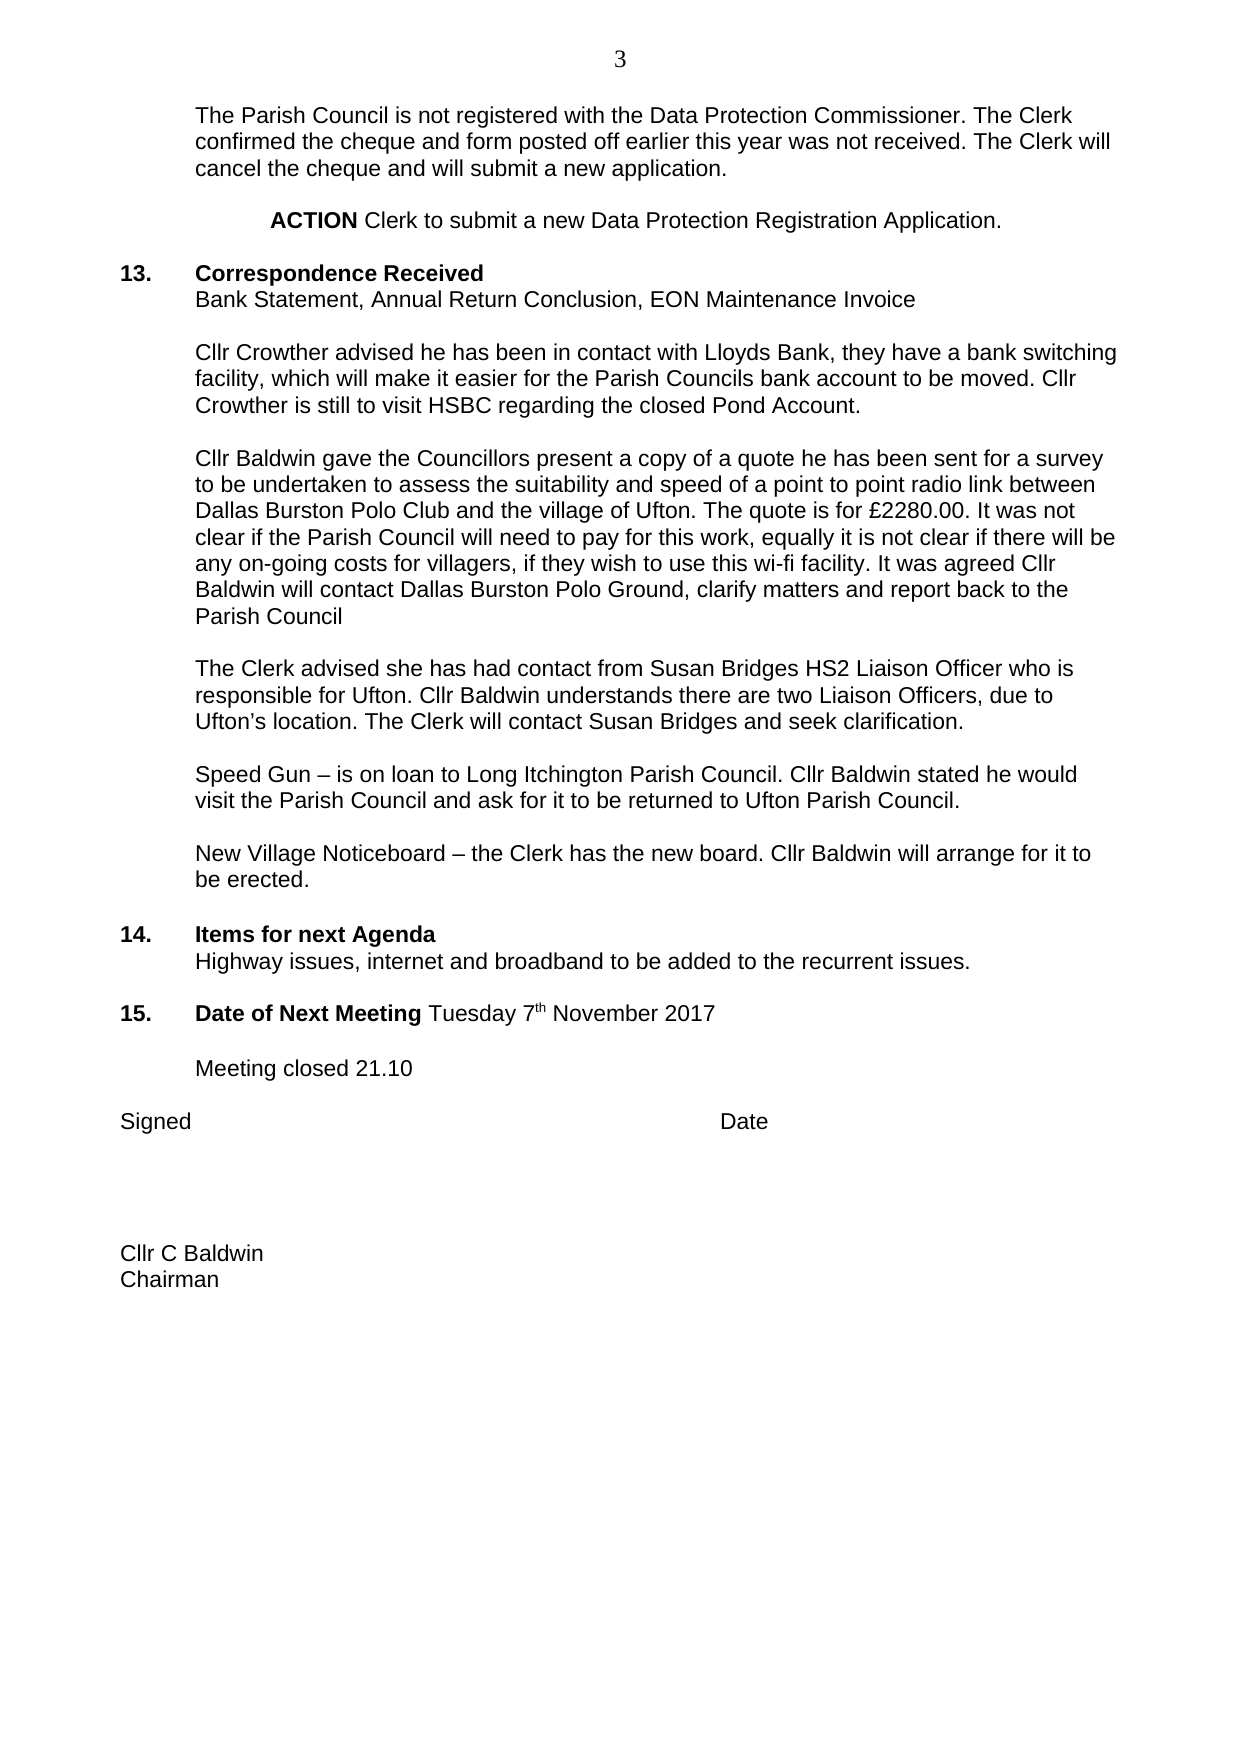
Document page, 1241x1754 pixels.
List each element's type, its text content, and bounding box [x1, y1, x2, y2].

text Signed Date [120, 1108, 1120, 1134]
text Meeting closed 21.10 [120, 1055, 1120, 1082]
text 13. Correspondence Received [120, 260, 1120, 286]
text Chairman [120, 1266, 1120, 1293]
text The Parish Council is not registered with the Data Protection Commissioner. The Clerk confirmed the cheque and form posted off earlier this year was not received. The Clerk will cancel the cheque and will submit a new application. [195, 102, 1120, 181]
text New Village Noticeboard – the Clerk has the new board. Cllr Baldwin will arrange for it to be erected. [195, 840, 1120, 892]
text Cllr Baldwin gave the Councillors present a copy of a quote he has been sent for a survey to be undertaken to assess the suitability and speed of a point to point radio link between Dallas Burston Polo Club and the village of Ufton. The quote is for £2280.00. It was not clear if the Parish Council will need to pay for this work, equally it is not clear if there will be any on-going costs for villagers, if they wish to use this wi-fi facility. It was agreed Cllr Baldwin will contact Dallas Burston Polo Ground, clarify matters and report back to the Parish Council [195, 444, 1120, 629]
text Cllr C Baldwin [120, 1240, 1120, 1266]
text Bank Statement, Annual Return Conclusion, EON Maintenance Invoice [120, 286, 1120, 313]
text ACTION Clerk to submit a new Data Protection Registration Application. [195, 207, 1120, 234]
text 15. Date of Next Meeting Tuesday 7th November 2017 [120, 1000, 1120, 1027]
text Highway issues, internet and broadband to be added to the recurrent issues. [120, 948, 1120, 974]
text The Clerk advised she has had contact from Susan Bridges HS2 Liaison Officer who is responsible for Ufton. Cllr Baldwin understands there are two Liaison Officers, due to Ufton’s location. The Clerk will contact Susan Bridges and seek clarification. [195, 655, 1120, 734]
text Speed Gun – is on loan to Long Itchington Parish Council. Cllr Baldwin stated he would visit the Parish Council and ask for it to be returned to Ufton Parish Council. [195, 761, 1120, 813]
text Cllr Crowther advised he has been in contact with Lloyds Bank, they have a bank switching facility, which will make it easier for the Parish Councils bank account to be moved. Cllr Crowther is still to visit HSBC regarding the closed Pond Account. [195, 339, 1120, 418]
text 14. Items for next Agenda [120, 921, 1120, 948]
